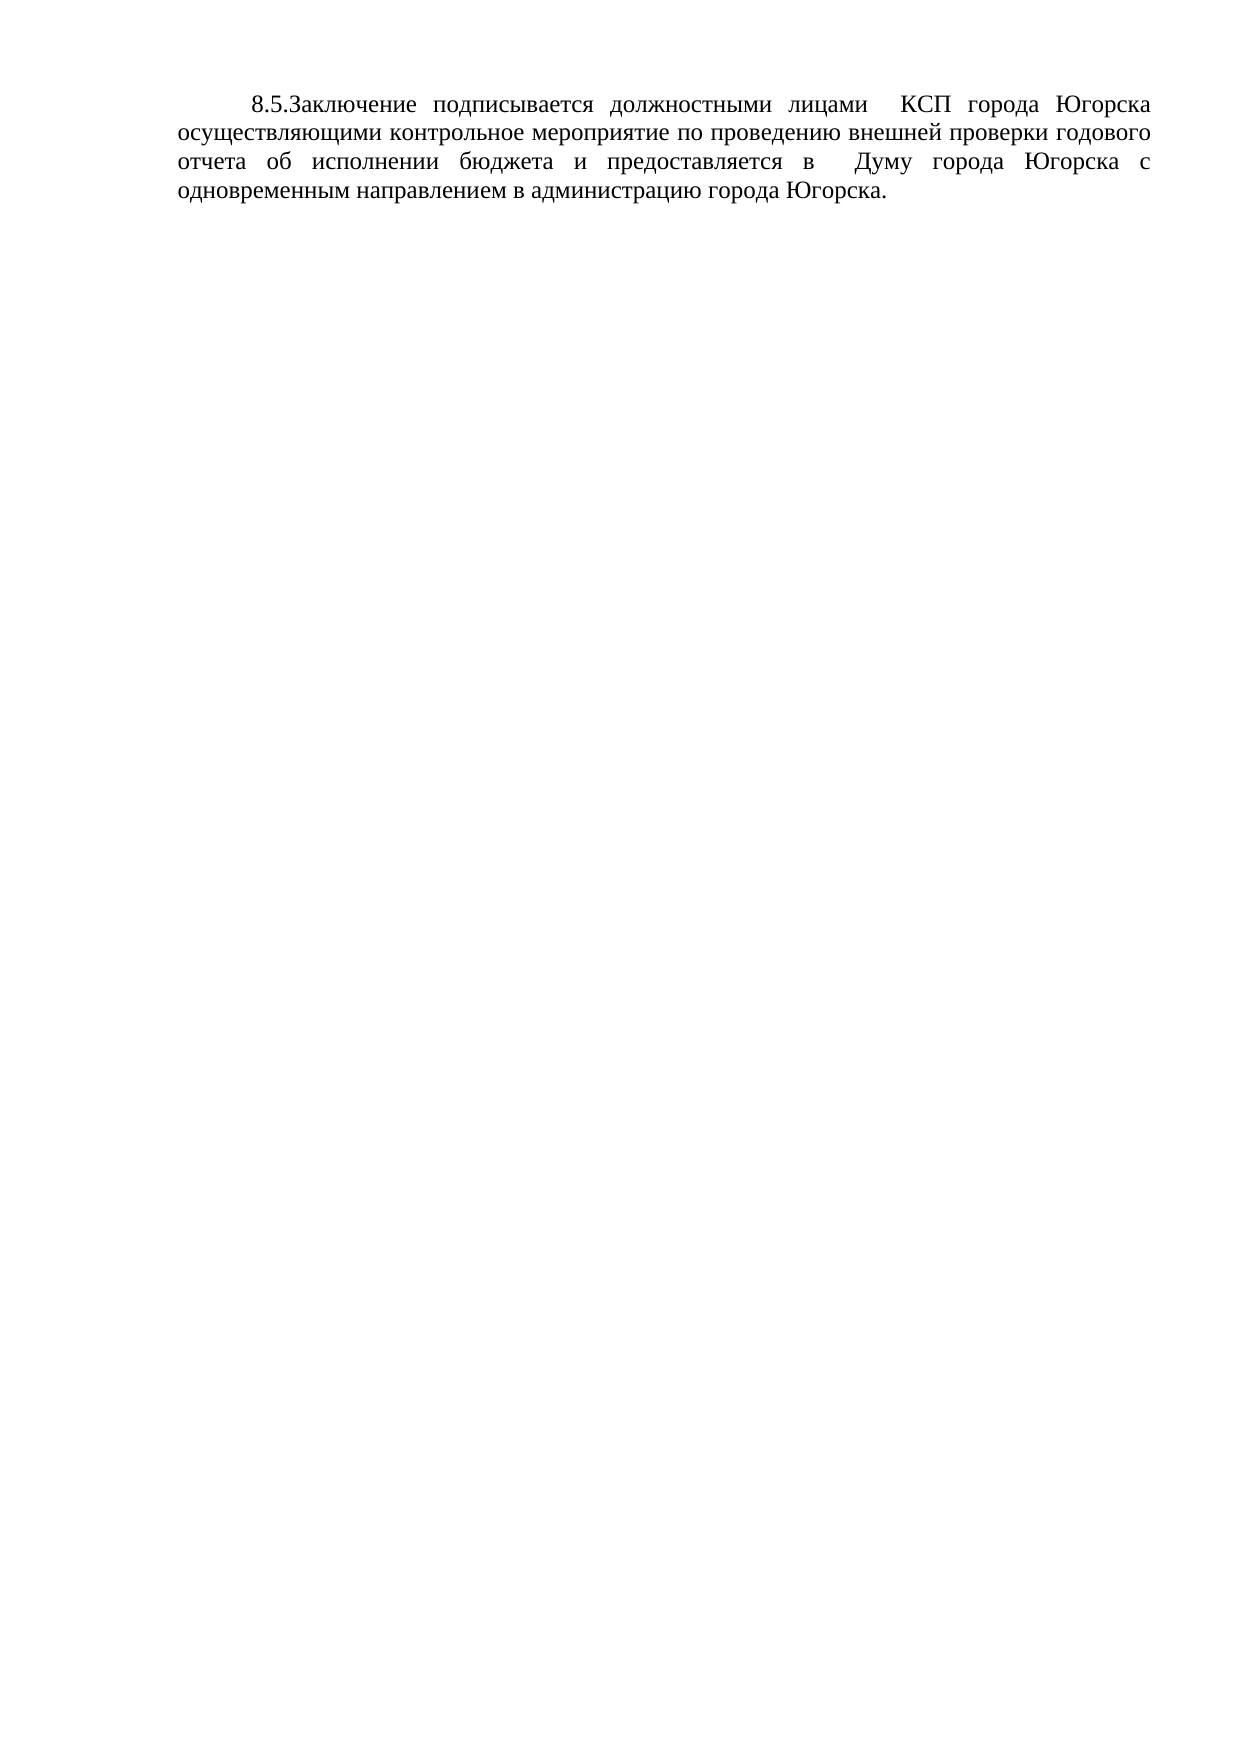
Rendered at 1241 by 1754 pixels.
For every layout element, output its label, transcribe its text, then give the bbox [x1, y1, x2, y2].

text 8.5.Заключение подписывается должностными лицами КСП города Югорска осуществляющими контрольное мероприятие по проведению внешней проверки годового отчета об исполнении бюджета и предоставляется в Думу города Югорска с одновременным направлением в администрацию города Югорска. [177, 89, 1152, 204]
